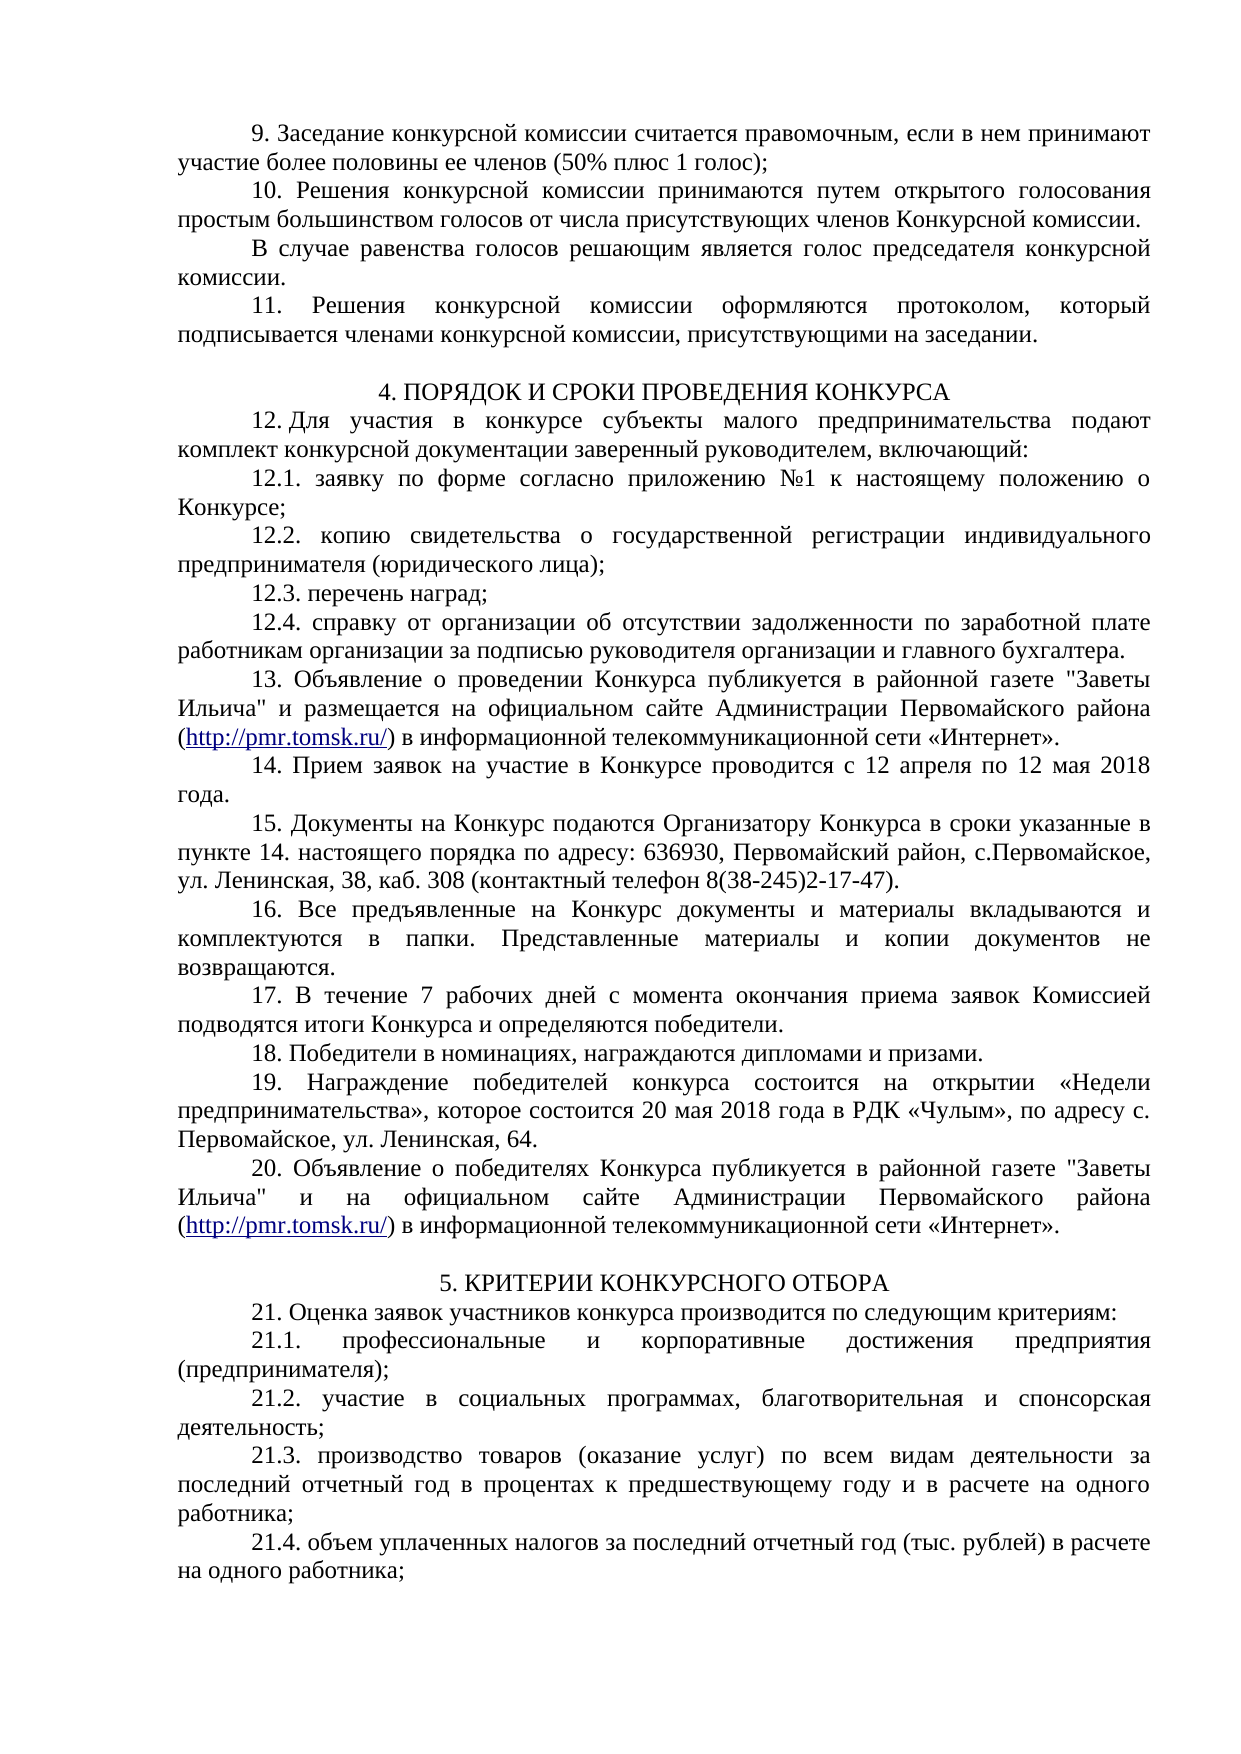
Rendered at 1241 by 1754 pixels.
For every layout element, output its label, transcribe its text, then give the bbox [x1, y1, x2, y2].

text 19. Награждение победителей конкурса состоится на открытии «Недели предпринимательства», которое состоится 20 мая 2018 года в РДК «Чулым», по адресу с. Первомайское, ул. Ленинская, 64. [177, 1067, 1152, 1153]
text 13. Объявление о проведении Конкурса публикуется в районной газете "Заветы Ильича" и размещается на официальном сайте Администрации Первомайского района (http://pmr.tomsk.ru/) в информационной телекоммуникационной сети «Интернет». [177, 664, 1152, 751]
text 11. Решения конкурсной комиссии оформляются протоколом, который подписывается членами конкурсной комиссии, присутствующими на заседании. [177, 291, 1152, 348]
text 10. Решения конкурсной комиссии принимаются путем открытого голосования простым большинством голосов от числа присутствующих членов Конкурсной комиссии. [177, 176, 1152, 233]
text 16. Все предъявленные на Конкурс документы и материалы вкладываются и комплектуются в папки. Представленные материалы и копии документов не возвращаются. [177, 894, 1152, 981]
text 21.2. участие в социальных программах, благотворительная и спонсорская деятельность; [177, 1383, 1152, 1441]
text 21.4. объем уплаченных налогов за последний отчетный год (тыс. рублей) в расчете на одного работника; [177, 1527, 1152, 1584]
text 12. Для участия в конкурсе субъекты малого предпринимательства подают комплект конкурсной документации заверенный руководителем, включающий: [177, 406, 1152, 463]
text 21.3. производство товаров (оказание услуг) по всем видам деятельности за последний отчетный год в процентах к предшествующему году и в расчете на одного работника; [177, 1441, 1152, 1527]
text 14. Прием заявок на участие в Конкурсе проводится с 12 апреля по 12 мая 2018 года. [177, 751, 1152, 808]
text 17. В течение 7 рабочих дней с момента окончания приема заявок Комиссией подводятся итоги Конкурса и определяются победители. [177, 981, 1152, 1038]
text 12.3. перечень наград; [177, 578, 1152, 607]
text 12.4. справку от организации об отсутствии задолженности по заработной плате работникам организации за подписью руководителя организации и главного бухгалтера. [177, 607, 1152, 664]
text В случае равенства голосов решающим является голос председателя конкурсной комиссии. [177, 233, 1152, 291]
text 12.1. заявку по форме согласно приложению №1 к настоящему положению о Конкурсе; [177, 463, 1152, 521]
text 18. Победители в номинациях, награждаются дипломами и призами. [177, 1038, 1152, 1067]
text 12.2. копию свидетельства о государственной регистрации индивидуального предпринимателя (юридического лица); [177, 521, 1152, 578]
text 5. КРИТЕРИИ КОНКУРСНОГО ОТБОРА [177, 1268, 1152, 1297]
text 21. Оценка заявок участников конкурса производится по следующим критериям: [177, 1297, 1152, 1326]
text 4. ПОРЯДОК И СРОКИ ПРОВЕДЕНИЯ КОНКУРСА [177, 377, 1152, 406]
text 9. Заседание конкурсной комиссии считается правомочным, если в нем принимают участие более половины ее членов (50% плюс 1 голос); [177, 118, 1152, 176]
text 20. Объявление о победителях Конкурса публикуется в районной газете "Заветы Ильича" и на официальном сайте Администрации Первомайского района (http://pmr.tomsk.ru/) в информационной телекоммуникационной сети «Интернет». [177, 1153, 1152, 1239]
text 21.1. профессиональные и корпоративные достижения предприятия (предпринимателя); [177, 1326, 1152, 1383]
text 15. Документы на Конкурс подаются Организатору Конкурса в сроки указанные в пункте 14. настоящего порядка по адресу: 636930, Первомайский район, с.Первомайское, ул. Ленинская, 38, каб. 308 (контактный телефон 8(38-245)2-17-47). [177, 808, 1152, 894]
